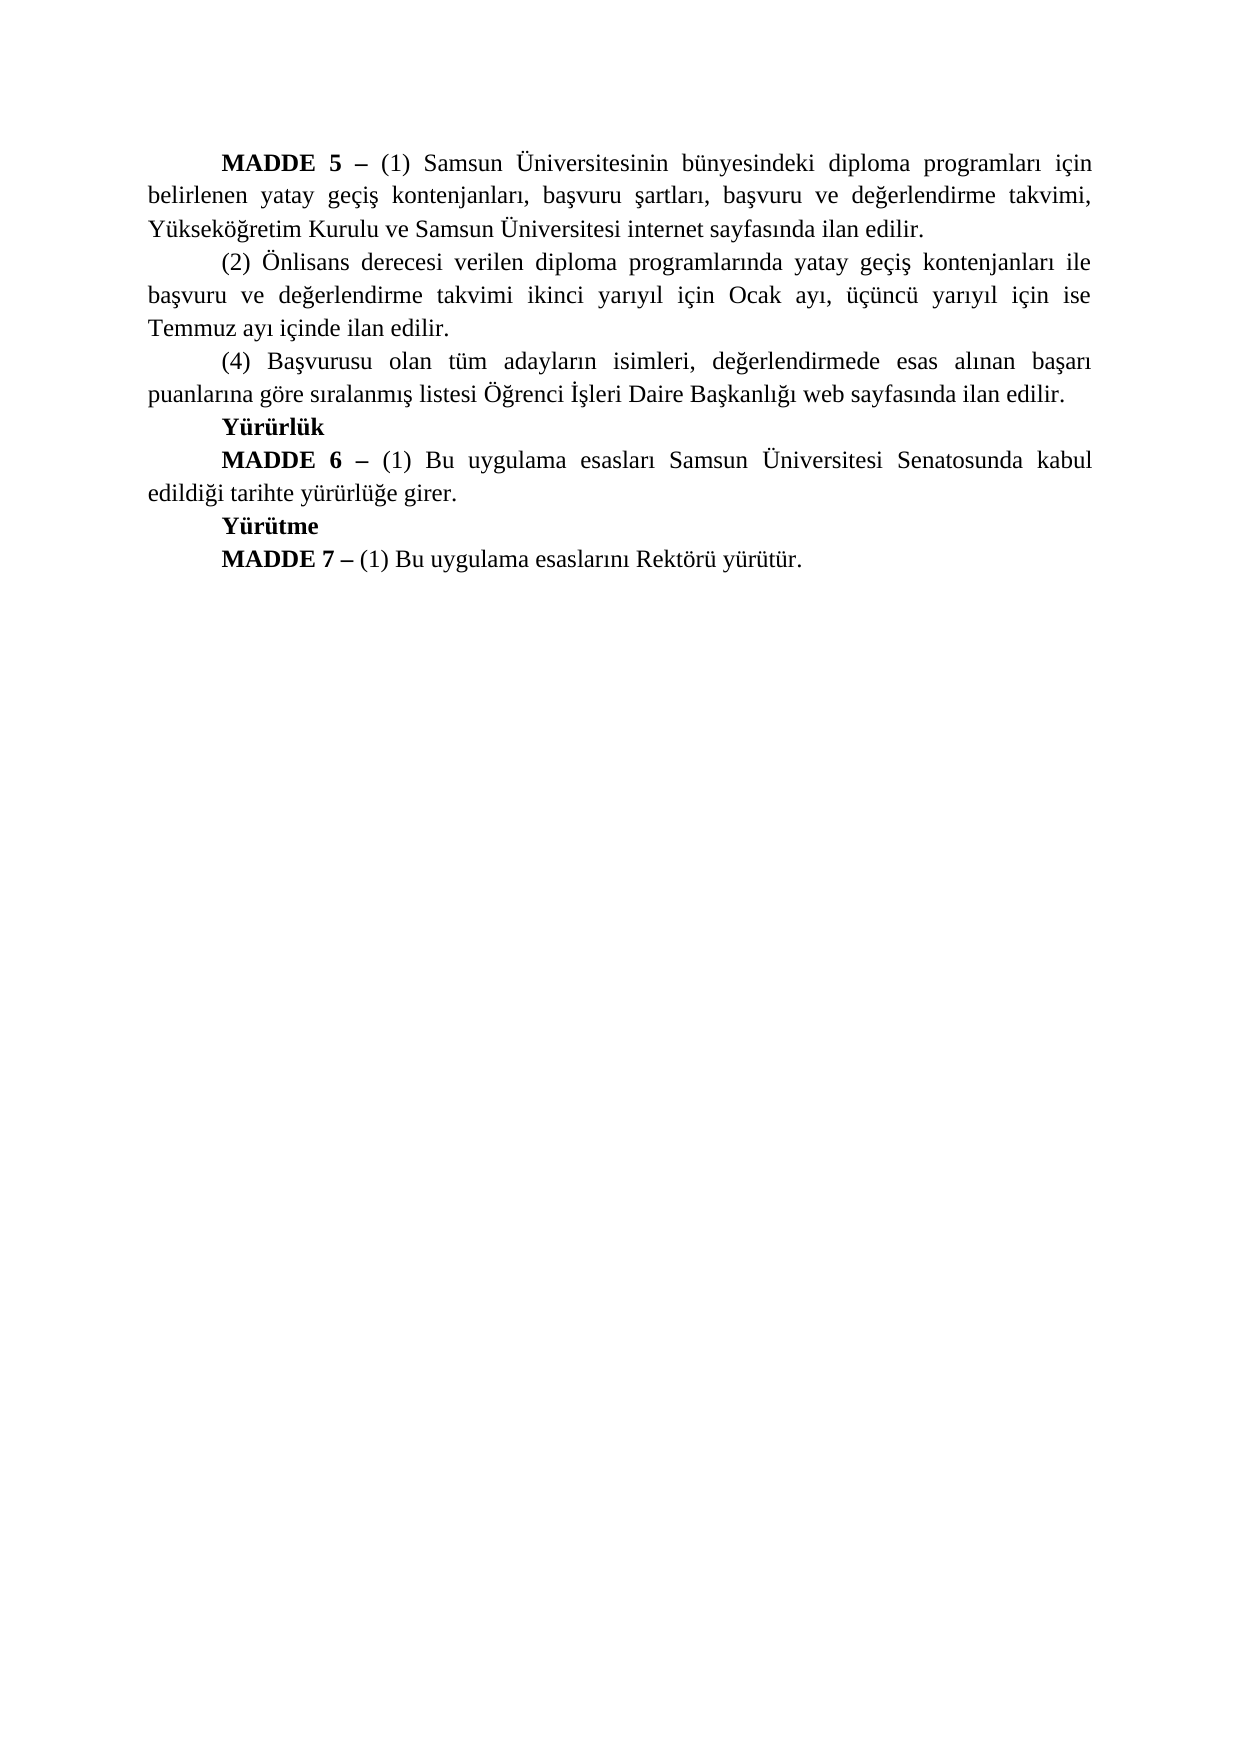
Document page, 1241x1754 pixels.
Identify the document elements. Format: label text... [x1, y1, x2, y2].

text (2) Önlisans derecesi verilen diploma programlarında yatay geçiş kontenjanları ile başvuru ve değerlendirme takvimi ikinci yarıyıl için Ocak ayı, üçüncü yarıyıl için ise Temmuz ayı içinde ilan edilir. [148, 247, 1093, 341]
text (4) Başvurusu olan tüm adayların isimleri, değerlendirmede esas alınan başarı puanlarına göre sıralanmış listesi Öğrenci İşleri Daire Başkanlığı web sayfasında ilan edilir. [148, 346, 1093, 407]
text Yürütme [148, 511, 1093, 539]
text MADDE 6 – (1) Bu uygulama esasları Samsun Üniversitesi Senatosunda kabul edildiği tarihte yürürlüğe girer. [148, 445, 1093, 507]
text MADDE 5 – (1) Samsun Üniversitesinin bünyesindeki diploma programları için belirlenen yatay geçiş kontenjanları, başvuru şartları, başvuru ve değerlendirme takvimi, Yükseköğretim Kurulu ve Samsun Üniversitesi internet sayfasında ilan edilir. [148, 148, 1093, 242]
text MADDE 7 – (1) Bu uygulama esaslarını Rektörü yürütür. [148, 544, 1093, 573]
text Yürürlük [148, 412, 1093, 441]
